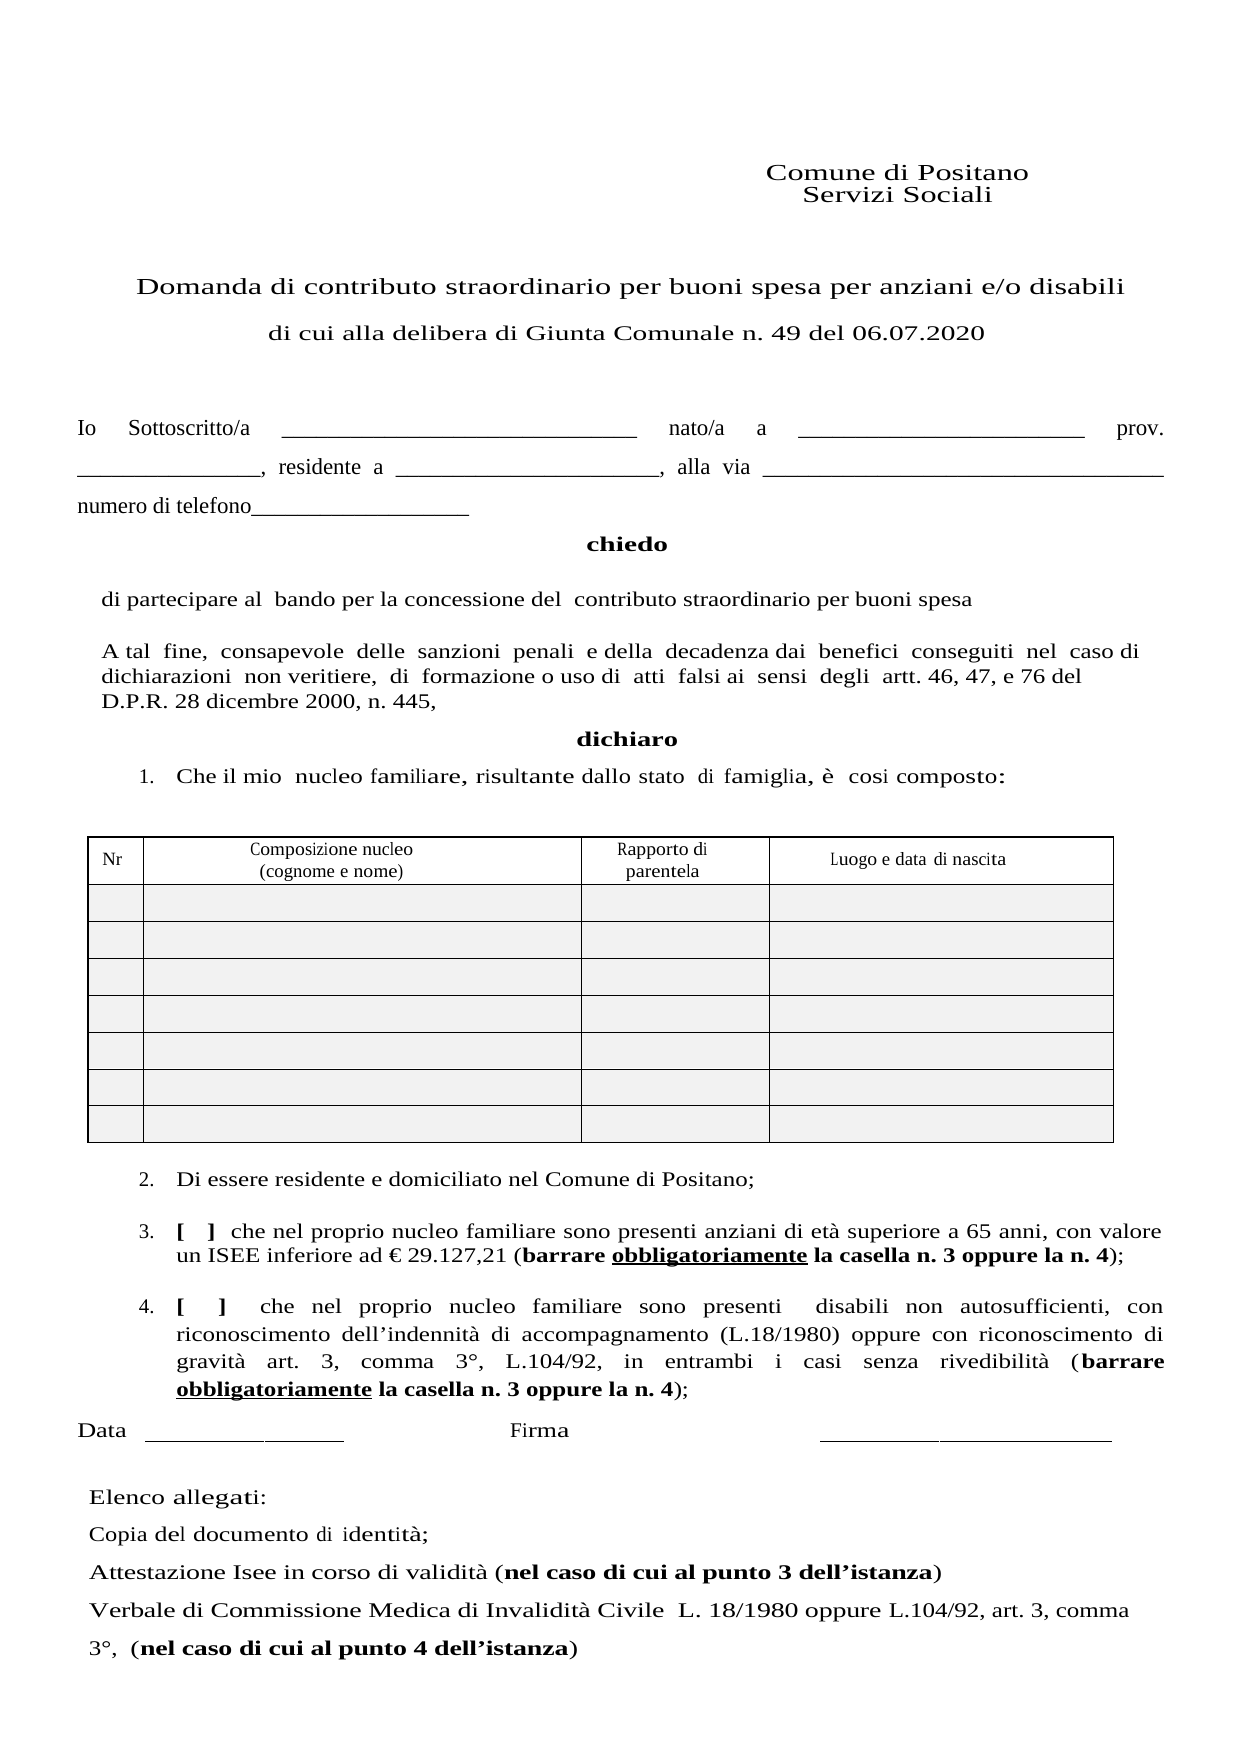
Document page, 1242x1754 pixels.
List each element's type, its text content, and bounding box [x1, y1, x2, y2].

table_cell [770, 959, 1113, 995]
text chiedo [98, 532, 1157, 555]
table_cell [89, 1033, 143, 1068]
table_cell [770, 885, 1113, 921]
table_cell [144, 922, 581, 958]
table_cell [144, 1070, 581, 1105]
text dichiaro [558, 727, 696, 751]
table_cell [582, 885, 769, 921]
table_cell [144, 959, 581, 995]
list [ ] che nel proprio nucleo familiare sono presenti disabili non autosufficienti, con riconoscimento dell’indennità di accompagnamento (L.18/1980) oppure con riconoscimento di gravità art. 3, comma 3°, L.104/92, in entrambi i casi senza rivedibilità (barrare obbligatoriamente la casella n. 3 oppure la n. 4); [139, 1294, 1164, 1401]
table_cell [144, 1033, 581, 1068]
list Che il mio nucleo familiare, risultante dallo stato di famiglia, è cosi composto: [139, 764, 1164, 788]
table_cell [770, 1070, 1113, 1105]
text di partecipare al bando per la concessione del contributo straordinario per buoni spesa [101, 587, 1157, 611]
table_cell [582, 1106, 769, 1142]
table_cell [770, 922, 1113, 958]
table_cell [770, 1106, 1113, 1142]
text Domanda di contributo straordinario per buoni spesa per anziani e/o disabili [98, 275, 1157, 298]
table_cell [89, 996, 143, 1032]
table_header Composizione nucleo (cognome e nome) [144, 838, 581, 884]
table_cell [582, 1070, 769, 1105]
table_cell [770, 996, 1113, 1032]
table_cell [89, 885, 143, 921]
table_cell [144, 996, 581, 1032]
text Verbale di Commissione Medica di Invalidità Civile L. 18/1980 oppure L.104/92, art. 3, comma 3°, (nel caso di cui al punto 4 dell’istanza) [89, 1597, 1150, 1659]
table_cell [582, 1033, 769, 1068]
table_cell [89, 1070, 143, 1105]
table_cell [770, 1033, 1113, 1068]
table_cell [89, 959, 143, 995]
table_cell [582, 996, 769, 1032]
table_cell [89, 1106, 143, 1142]
table_cell [144, 885, 581, 921]
text Servizi Sociali [638, 183, 1157, 206]
text A tal fine, consapevole delle sanzioni penali e della decadenza dai benefici conseguiti nel caso di dichiarazioni non veritiere, di formazione o uso di atti falsi ai sensi degli artt. 46, 47, e 76 del D.P.R. 28 dicembre 2000, n. 445, [101, 638, 1157, 713]
table_header Rapporto di parentela [582, 838, 769, 884]
table_cell [582, 922, 769, 958]
text di cui alla delibera di Giunta Comunale n. 49 del 06.07.2020 [98, 321, 1157, 344]
list [ ] che nel proprio nucleo familiare sono presenti anziani di età superiore a 65 anni, con valore un ISEE inferiore ad € 29.127,21 (barrare obbligatoriamente la casella n. 3 oppure la n. 4); [139, 1218, 1164, 1267]
text Copia del documento di identità; [89, 1522, 1150, 1546]
table_cell [89, 922, 143, 958]
text Elenco allegati: [89, 1485, 1164, 1509]
table_header Nr [89, 838, 143, 884]
text Comune di Positano [638, 160, 1157, 183]
table_cell [144, 1106, 581, 1142]
text Io Sottoscritto/a _______________________________ nato/a a _________________________ prov. ________________, residente a _______________________, alla via ___________________________________ numero di telefono___________________ [77, 413, 1164, 519]
list Di essere residente e domiciliato nel Comune di Positano; [139, 1167, 1164, 1191]
table_cell [582, 959, 769, 995]
text Data Firma [77, 1418, 1164, 1442]
text Attestazione Isee in corso di validità (nel caso di cui al punto 3 dell’istanza) [89, 1559, 1150, 1584]
table_header Luogo e data di nascita [770, 838, 1113, 884]
